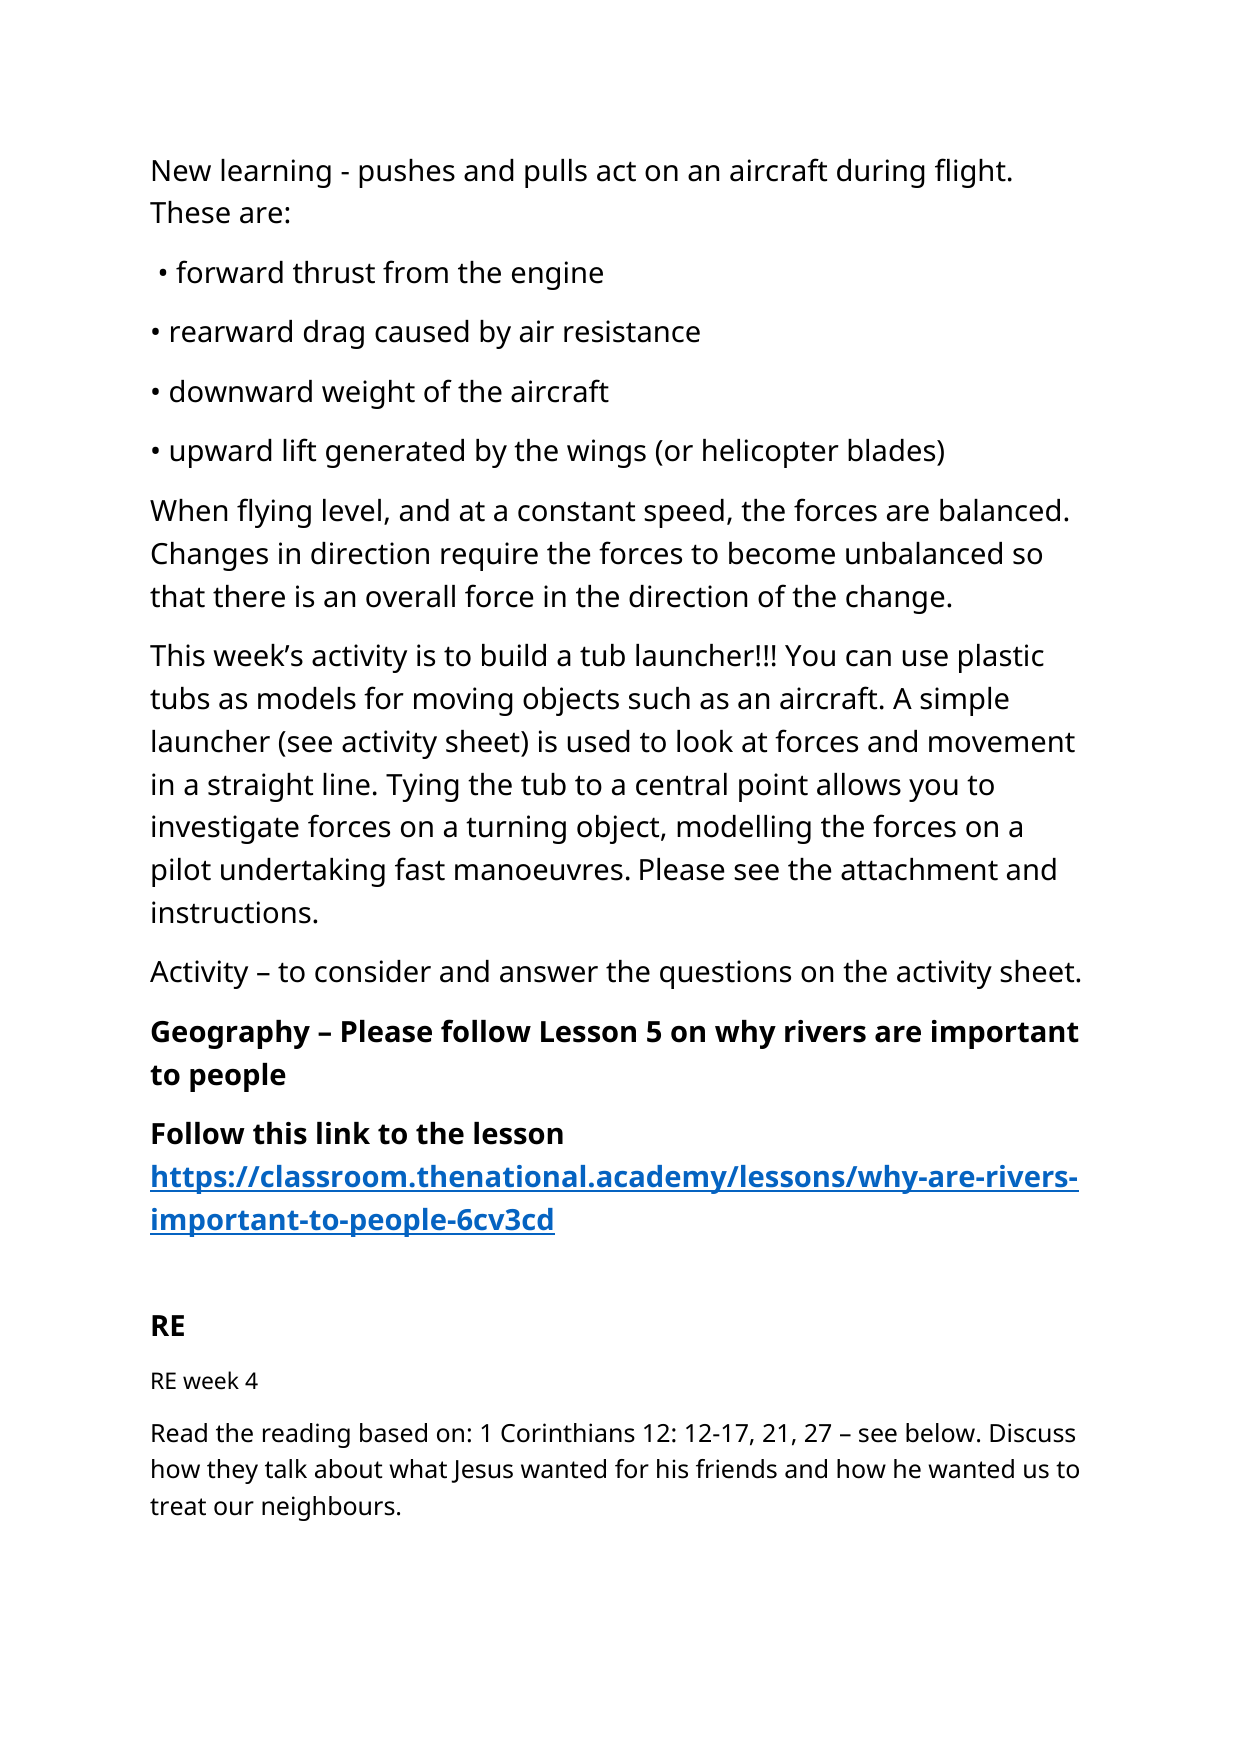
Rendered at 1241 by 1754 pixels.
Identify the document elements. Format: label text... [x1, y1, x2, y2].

text • rearward drag caused by air resistance [150, 312, 1090, 351]
text • forward thrust from the engine [150, 252, 1090, 292]
text RE [150, 1305, 1090, 1345]
text When flying level, and at a constant speed, the forces are balanced. Changes in direction require the forces to become unbalanced so that there is an overall force in the direction of the change. [150, 490, 1090, 616]
text • downward weight of the aircraft [150, 371, 1090, 411]
text Activity – to consider and answer the questions on the activity sheet. [150, 952, 1090, 991]
text Read the reading based on: 1 Corinthians 12: 12-17, 21, 27 – see below. Discuss how they talk about what Jesus wanted for his friends and how he wanted us to treat our neighbours. [150, 1415, 1090, 1523]
text • upward lift generated by the wings (or helicopter blades) [150, 431, 1090, 470]
text Geography – Please follow Lesson 5 on why rivers are important to people [150, 1011, 1090, 1094]
text New learning - pushes and pulls act on an aircraft during flight. These are: [150, 150, 1090, 232]
text This week’s activity is to build a tub launcher!!! You can use plastic tubs as models for moving objects such as an aircraft. A simple launcher (see activity sheet) is used to look at forces and movement in a straight line. Tying the tub to a central point allows you to investigate forces on a turning object, modelling the forces on a pilot undertaking fast manoeuvres. Please see the attachment and instructions. [150, 635, 1090, 932]
text Follow this link to the lesson https://classroom.thenational.academy/lessons/why-are-rivers-important-to-people-6cv3cd [150, 1113, 1090, 1239]
text RE week 4 [150, 1365, 1090, 1396]
